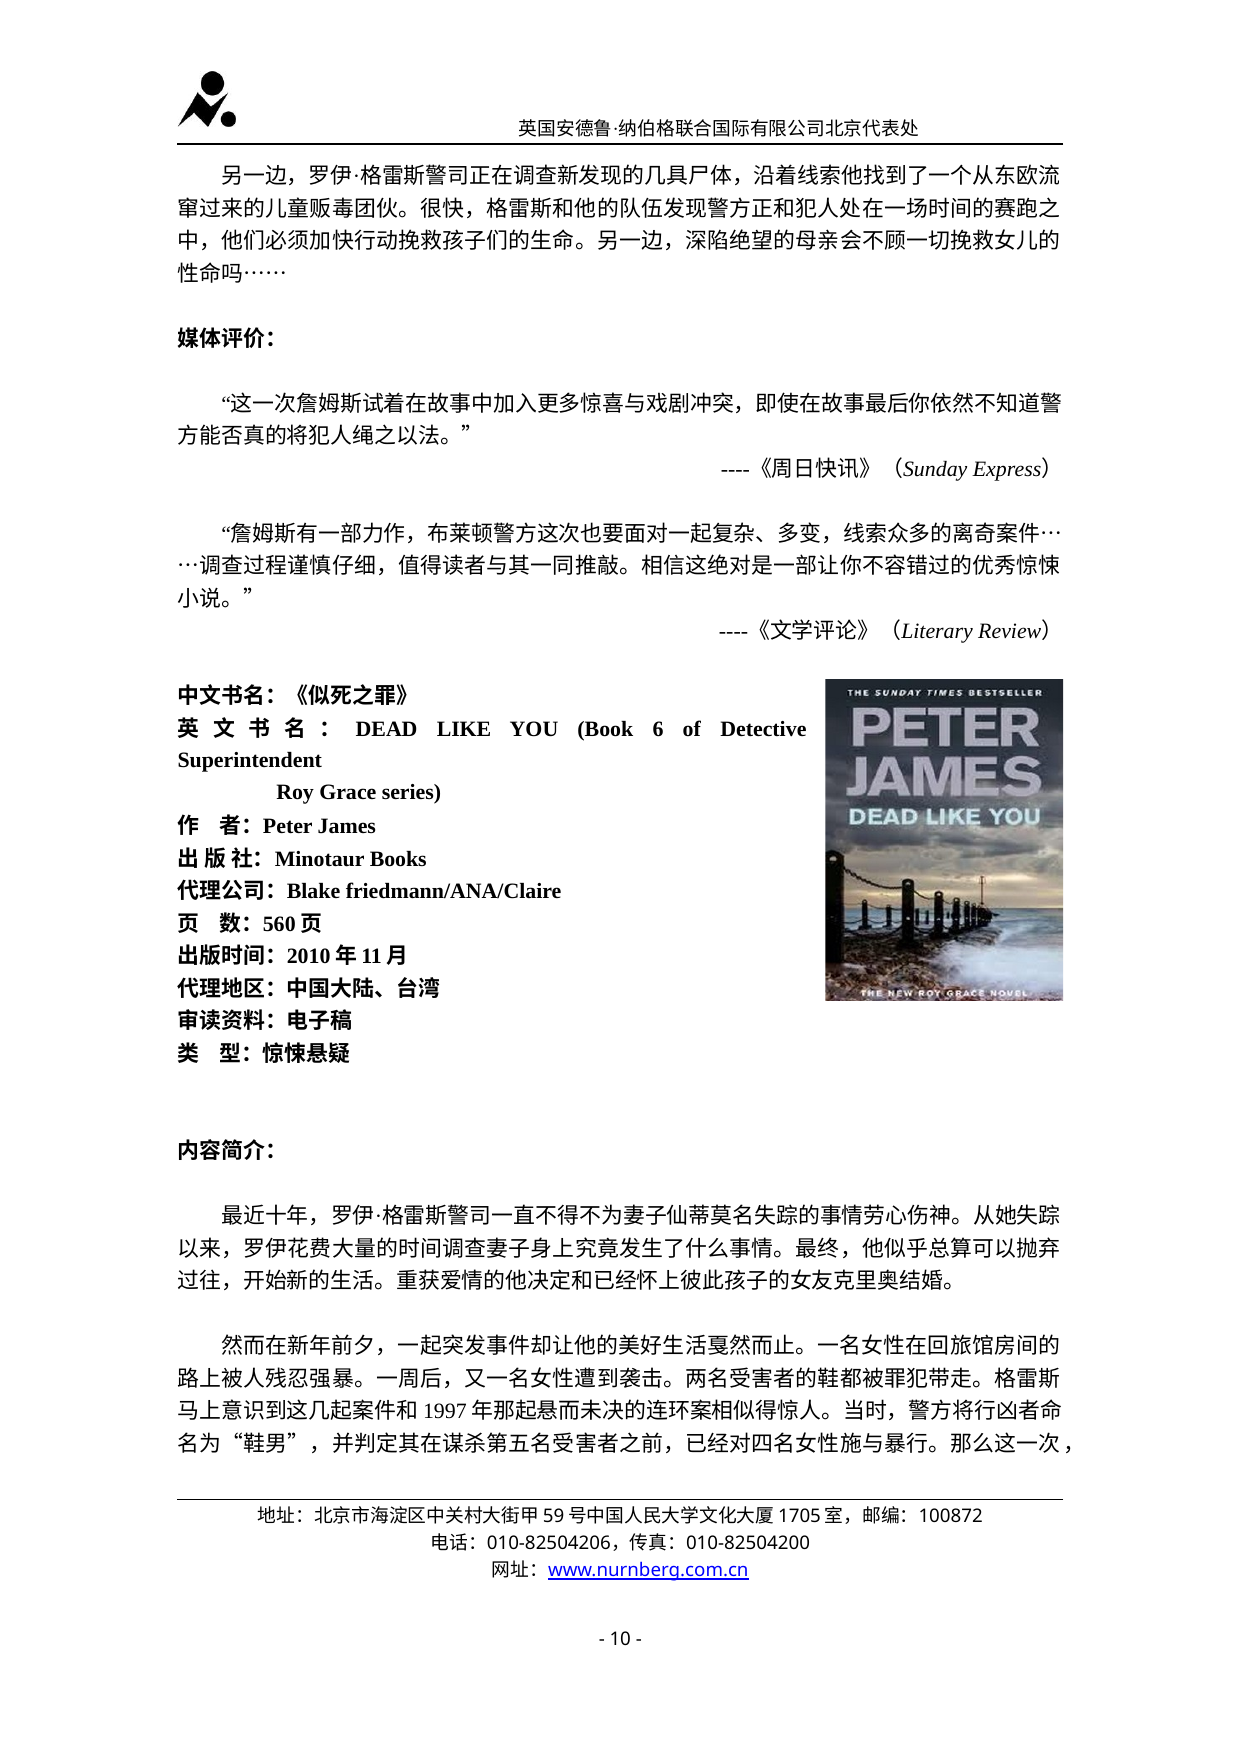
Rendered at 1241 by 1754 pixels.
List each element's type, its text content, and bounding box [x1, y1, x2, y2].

text 出版时间：2010年11月 [177, 938, 825, 970]
text 最近十年，罗伊·格雷斯警司一直不得不为妻子仙蒂莫名失踪的事情劳心伤神。从她失踪以来，罗伊花费大量的时间调查妻子身上究竟发生了什么事情。最终，他似乎总算可以抛弃过往，开始新的生活。重获爱情的他决定和已经怀上彼此孩子的女友克里奥结婚。 [177, 1198, 1063, 1295]
text “这一次詹姆斯试着在故事中加入更多惊喜与戏剧冲突，即使在故事最后你依然不知道警方能否真的将犯人绳之以法。” [177, 385, 1063, 450]
text 类 型：惊悚悬疑 [177, 1035, 1063, 1068]
text 审读资料：电子稿 [177, 1003, 1063, 1035]
text 英文书名：DEAD LIKE YOU (Book 6 of Detective Superintendent [177, 710, 825, 775]
text Roy Grace series) [177, 775, 825, 808]
text 另一边，罗伊·格雷斯警司正在调查新发现的几具尸体，沿着线索他找到了一个从东欧流窜过来的儿童贩毒团伙。很快，格雷斯和他的队伍发现警方正和犯人处在一场时间的赛跑之中，他们必须加快行动挽救孩子们的生命。另一边，深陷绝望的母亲会不顾一切挽救女儿的性命吗…… [177, 158, 1063, 288]
text 媒体评价： [177, 320, 1063, 353]
text 内容简介： [177, 1133, 1063, 1165]
text ----《文学评论》（Literary Review） [177, 613, 1063, 645]
picture [825, 679, 1064, 1001]
text “詹姆斯有一部力作，布莱顿警方这次也要面对一起复杂、多变，线索众多的离奇案件……调查过程谨慎仔细，值得读者与其一同推敲。相信这绝对是一部让你不容错过的优秀惊悚小说。” [177, 515, 1063, 613]
text 中文书名：《似死之罪》 [177, 678, 1063, 710]
text 作 者：Peter James [177, 808, 825, 840]
text 代理地区：中国大陆、台湾 [177, 970, 1063, 1003]
text 出 版 社：Minotaur Books [177, 840, 825, 873]
text 代理公司：Blake friedmann/ANA/Claire [177, 873, 825, 905]
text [177, 1328, 1063, 1458]
text ----《周日快讯》（Sunday Express） [177, 450, 1063, 483]
text 页 数：560页 [177, 905, 825, 938]
picture [177, 71, 236, 127]
